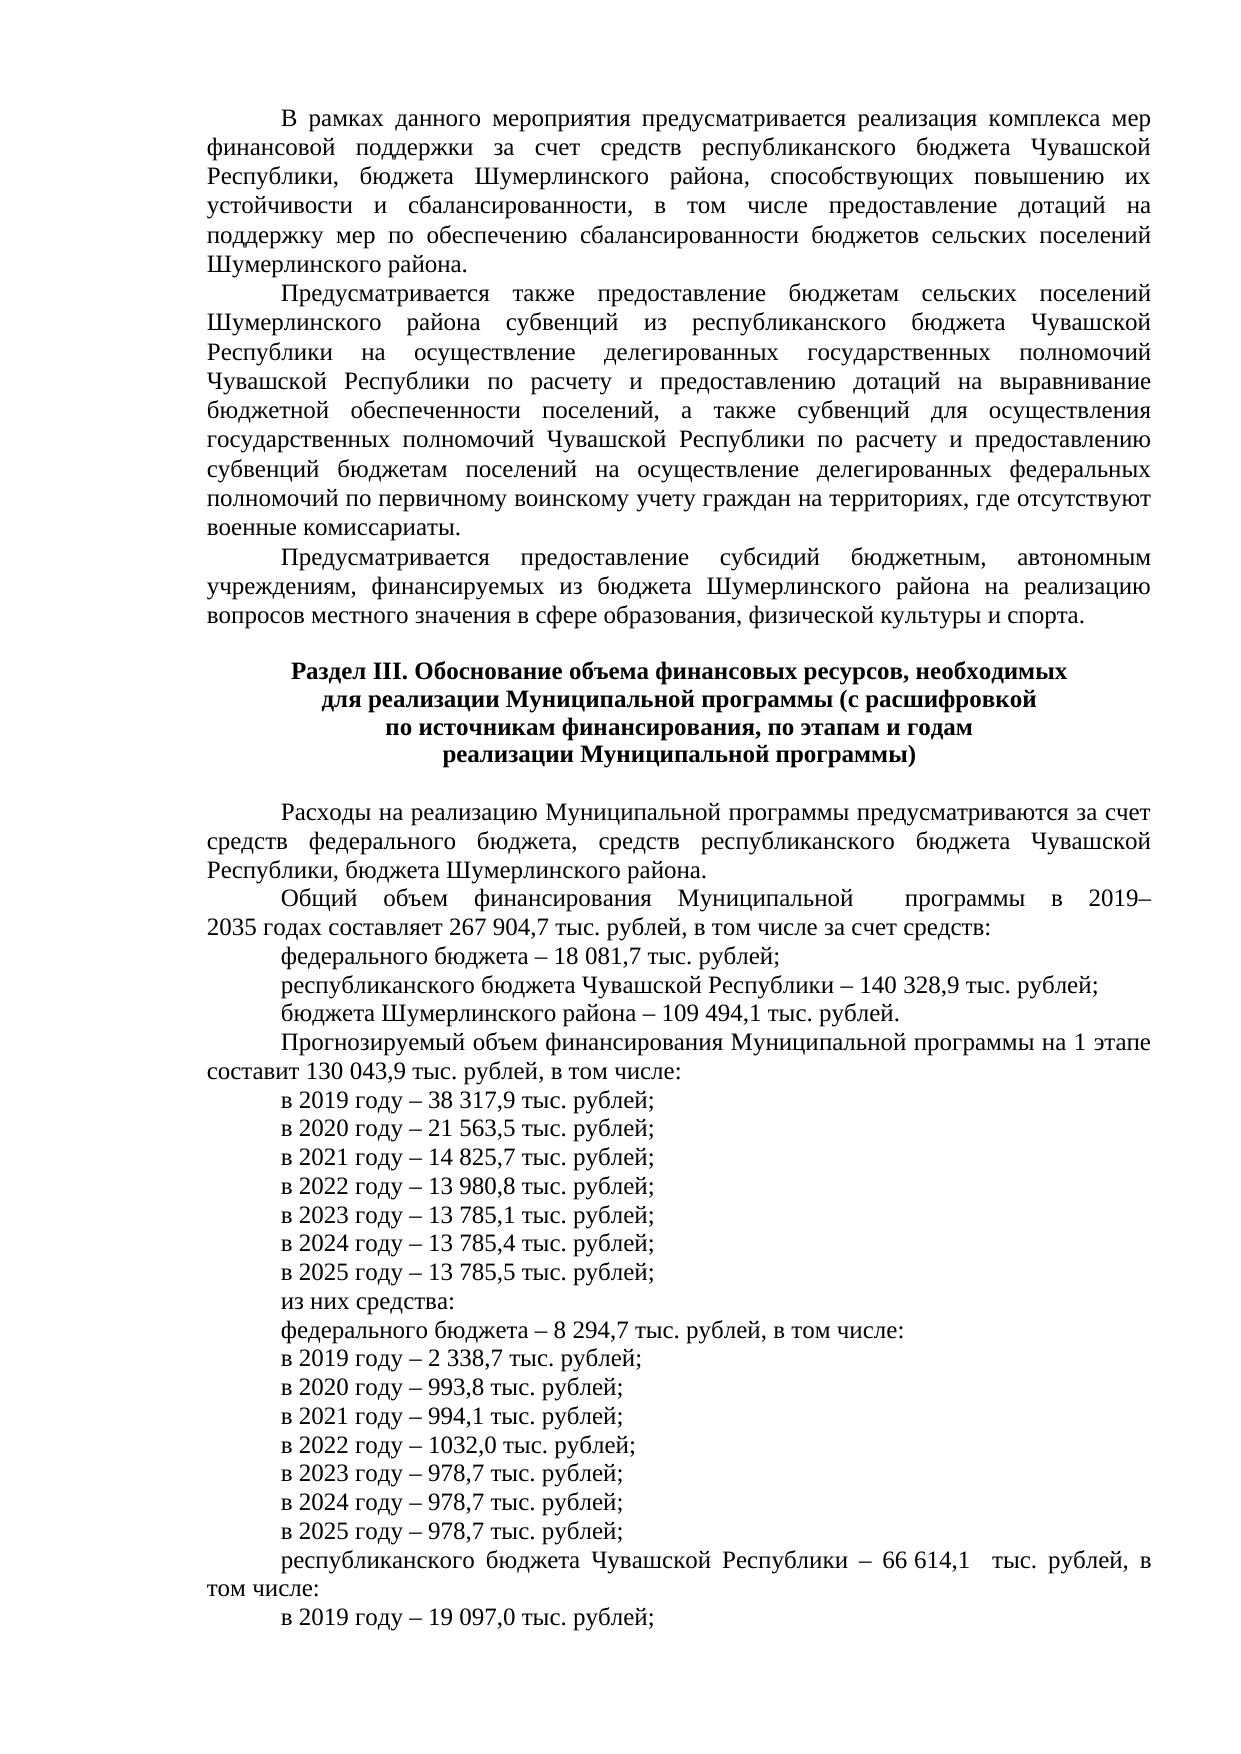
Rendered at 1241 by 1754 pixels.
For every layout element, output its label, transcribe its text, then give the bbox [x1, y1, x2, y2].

text Расходы на реализацию Муниципальной программы предусматриваются за счет средств федерального бюджета, средств республиканского бюджета Чувашской Республики, бюджета Шумерлинского района. [207, 797, 1152, 883]
text в 2019 году – 38 317,9 тыс. рублей; [207, 1085, 1152, 1113]
text Прогнозируемый объем финансирования Муниципальной программы на 1 этапе составит 130 043,9 тыс. рублей, в том числе: [207, 1027, 1152, 1085]
text Общий объем финансирования Муниципальной программы в 2019– 2035 годах составляет 267 904,7 тыс. рублей, в том числе за счет средств: [207, 883, 1152, 941]
text Предусматривается предоставление субсидий бюджетным, автономным учреждениям, финансируемых из бюджета Шумерлинского района на реализацию вопросов местного значения в сфере образования, физической культуры и спорта. [207, 542, 1152, 629]
text в 2025 году – 978,7 тыс. рублей; [207, 1516, 1152, 1545]
text в 2022 году – 13 980,8 тыс. рублей; [207, 1171, 1152, 1200]
text в 2023 году – 13 785,1 тыс. рублей; [207, 1200, 1152, 1228]
text в 2019 году – 19 097,0 тыс. рублей; [207, 1602, 1152, 1631]
text по источникам финансирования, по этапам и годам [207, 713, 1152, 741]
text из них средства: [207, 1286, 1152, 1315]
text федерального бюджета – 8 294,7 тыс. рублей, в том числе: [207, 1315, 1152, 1343]
text республиканского бюджета Чувашской Республики – 140 328,9 тыс. рублей; [207, 970, 1152, 998]
text в 2022 году – 1032,0 тыс. рублей; [207, 1430, 1152, 1458]
text республиканского бюджета Чувашской Республики – 66 614,1 тыс. рублей, в том числе: [207, 1545, 1152, 1602]
text Раздел III. Обоснование объема финансовых ресурсов, необходимых [207, 657, 1152, 685]
text в 2021 году – 994,1 тыс. рублей; [207, 1401, 1152, 1430]
text в 2020 году – 993,8 тыс. рублей; [207, 1372, 1152, 1401]
text В рамках данного мероприятия предусматривается реализация комплекса мер финансовой поддержки за счет средств республиканского бюджета Чувашской Республики, бюджета Шумерлинского района, способствующих повышению их устойчивости и сбалансированности, в том числе предоставление дотаций на поддержку мер по обеспечению сбалансированности бюджетов сельских поселений Шумерлинского района. [207, 103, 1152, 278]
text в 2023 году – 978,7 тыс. рублей; [207, 1458, 1152, 1487]
text в 2024 году – 13 785,4 тыс. рублей; [207, 1228, 1152, 1257]
text в 2019 году – 2 338,7 тыс. рублей; [207, 1343, 1152, 1372]
text для реализации Муниципальной программы (с расшифровкой [207, 685, 1152, 713]
text Предусматривается также предоставление бюджетам сельских поселений Шумерлинского района субвенций из республиканского бюджета Чувашской Республики на осуществление делегированных государственных полномочий Чувашской Республики по расчету и предоставлению дотаций на выравнивание бюджетной обеспеченности поселений, а также субвенций для осуществления государственных полномочий Чувашской Республики по расчету и предоставлению субвенций бюджетам поселений на осуществление делегированных федеральных полномочий по первичному воинскому учету граждан на территориях, где отсутствуют военные комиссариаты. [207, 278, 1152, 541]
text в 2025 году – 13 785,5 тыс. рублей; [207, 1257, 1152, 1286]
text в 2020 году – 21 563,5 тыс. рублей; [207, 1113, 1152, 1142]
text бюджета Шумерлинского района – 109 494,1 тыс. рублей. [207, 998, 1152, 1027]
text реализации Муниципальной программы) [207, 741, 1152, 768]
text в 2021 году – 14 825,7 тыс. рублей; [207, 1142, 1152, 1171]
text в 2024 году – 978,7 тыс. рублей; [207, 1487, 1152, 1516]
text федерального бюджета – 18 081,7 тыс. рублей; [207, 941, 1152, 970]
